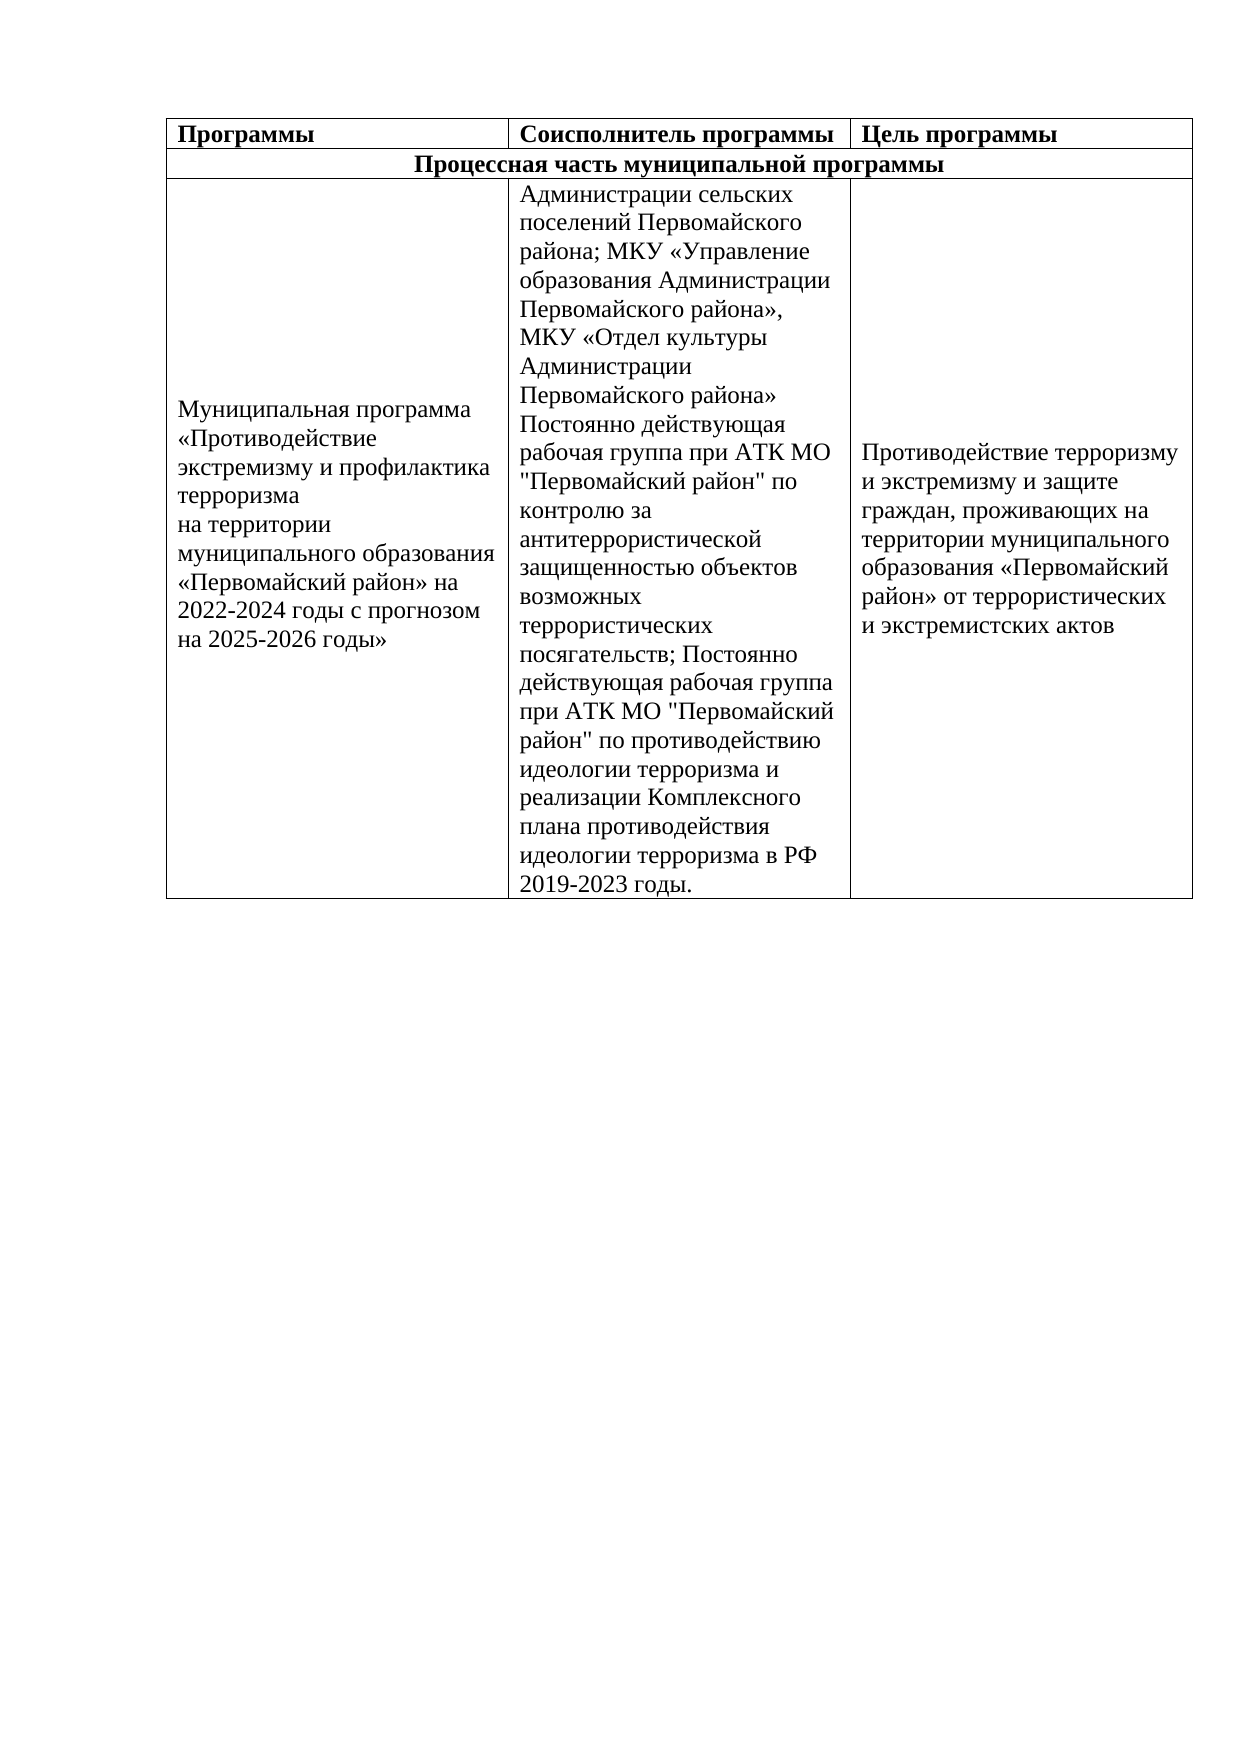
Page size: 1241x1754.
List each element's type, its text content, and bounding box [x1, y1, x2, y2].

table_cell Муниципальная программа «Противодействие экстремизму и профилактика терроризма на территории муниципального образования «Первомайский район» на 2022-2024 годы с прогнозом на 2025-2026 годы» [167, 179, 508, 897]
table_cell Администрации сельских поселений Первомайского района; МКУ «Управление образования Администрации Первомайского района», МКУ «Отдел культуры Администрации Первомайского района» Постоянно действующая рабочая группа при АТК МО "Первомайский район" по контролю за антитеррористической защищенностью объектов возможных террористических посягательств; Постоянно действующая рабочая группа при АТК МО "Первомайский район" по противодействию идеологии терроризма и реализации Комплексного плана противодействия идеологии терроризма в РФ 2019-2023 годы. [509, 179, 850, 897]
table_header Соисполнитель программы [509, 119, 850, 148]
table_header Цель программы [851, 119, 1192, 148]
table_cell Противодействие терроризму и экстремизму и защите граждан, проживающих на территории муниципального образования «Первомайский район» от террористических и экстремистских актов [851, 179, 1192, 897]
table_cell Процессная часть муниципальной программы [167, 149, 1192, 178]
table_header Программы [167, 119, 508, 148]
